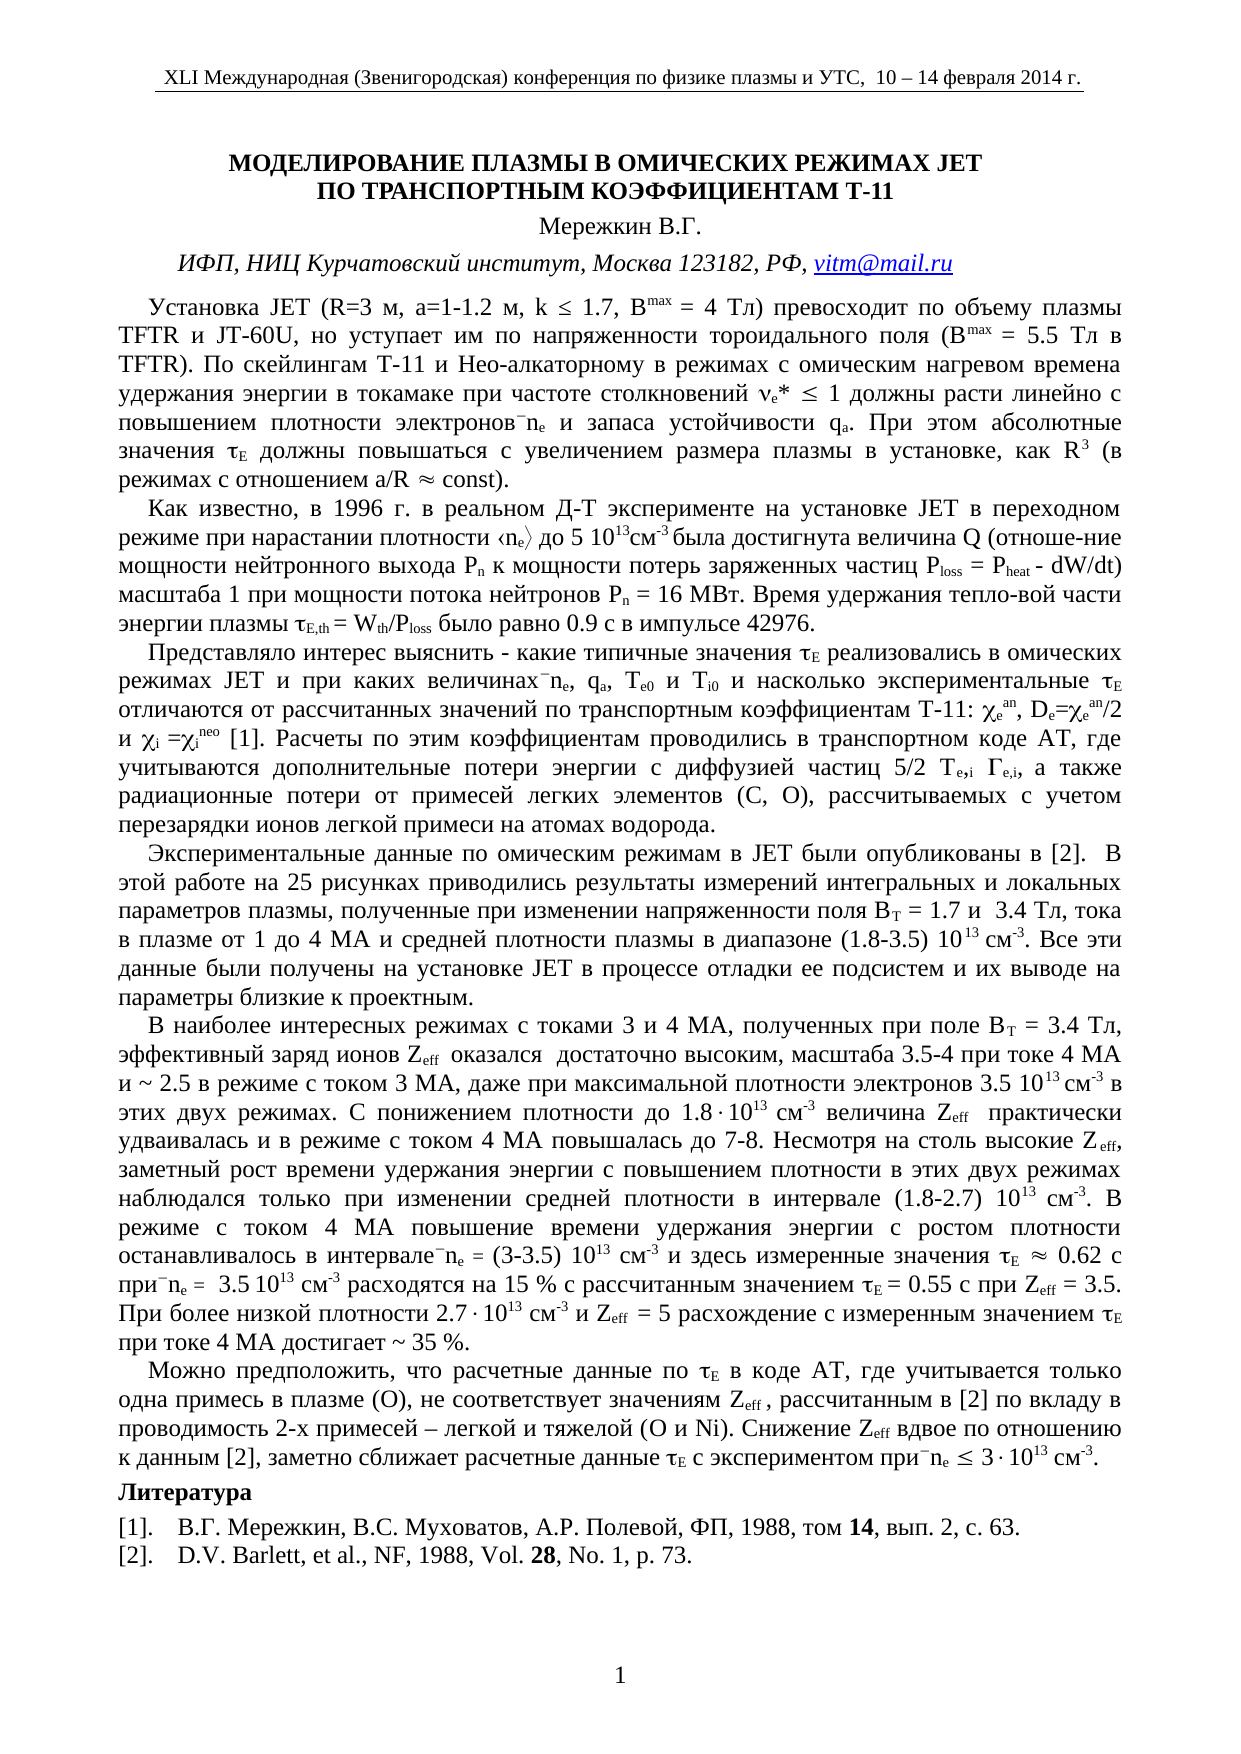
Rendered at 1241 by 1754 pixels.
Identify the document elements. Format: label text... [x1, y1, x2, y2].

title МОДЕЛИРОВАНИЕ ПЛАЗМЫ В ОМИЧЕСКИХ РЕЖИМАХ JET ПО ТРАНСПОРТНЫМ КОЭФФИЦИЕНТАМ Т-11 [222, 148, 989, 205]
text Можно предположить, что расчетные данные по E в коде АТ, где учитывается только одна примесь в плазме (О), не соответствует значениям Zeff , рассчитанным в [2] по вкладу в проводимость 2-х примесей – легкой и тяжелой (O и Ni). Снижение Zeff вдвое по отношению к данным [2], заметно сближает расчетные данные E с экспериментом приne 31013 см-3. [118, 1356, 1122, 1471]
text В наиболее интересных режимах с токами 3 и 4 МА, полученных при поле BT = 3.4 Тл, эффективный заряд ионов Zeff оказался достаточно высоким, масштаба 3.5-4 при токе 4 МА и ~ 2.5 в режиме с током 3 МА, даже при максимальной плотности электронов 3.5 1013 см-3 в этих двух режимах. С понижением плотности до 1.81013 см-3 величина Zeff практически удваивалась и в режиме с током 4 МА повышалась до 7-8. Несмотря на столь высокие Zeff, заметный рост времени удержания энергии с повышением плотности в этих двух режимах наблюдался только при изменении средней плотности в интервале (1.8-2.7) 1013 см-3. В режиме с током 4 МА повышение времени удержания энергии с ростом плотности останавливалось в интервалеne = (3-3.5) 1013 см-3 и здесь измеренные значения E 0.62 с приne = 3.5 1013 см-3 расходятся на 15 % с рассчитанным значением E = 0.55 с при Zeff = 3.5. При более низкой плотности 2.71013 см-3 и Zeff = 5 расхождение с измеренным значением E при токе 4 МА достигает ~ 35 %. [118, 1011, 1122, 1356]
text Представляло интерес выяснить - какие типичные значения E реализовались в омических режимах JET и при каких величинахne, qa, Te0 и Ti0 и насколько экспериментальные E отличаются от рассчитанных значений по транспортным коэффициентам Т-11: ean, De=ean/2 и i =ineo [1]. Расчеты по этим коэффициентам проводились в транспортном коде AT, где учитываются дополнительные потери энергии с диффузией частиц 5/2 Te,i e,i, а также радиационные потери от примесей легких элементов (С, О), рассчитываемых с учетом перезарядки ионов легкой примеси на атомах водорода. [118, 637, 1122, 838]
text ИФП, НИЦ Курчатовский институт, Москва 123182, РФ, vitm@mail.ru [177, 248, 1122, 277]
text Экспериментальные данные по омическим режимам в JET были опубликованы в [2]. В этой работе на 25 рисунках приводились результаты измерений интегральных и локальных параметров плазмы, полученные при изменении напряженности поля BT = 1.7 и 3.4 Тл, тока в плазме от 1 до 4 МА и средней плотности плазмы в диапазоне (1.8-3.5) 1013 см-3. Все эти данные были получены на установке JET в процессе отладки ее подсистем и их выводе на параметры близкие к проектным. [118, 838, 1122, 1011]
list В.Г. Мережкин, В.С. Муховатов, А.Р. Полевой, ФП, 1988, том 14, вып. 2, с. 63. [118, 1512, 1122, 1541]
list D.V. Barlett, et al., NF, 1988, Vol. 28, No. 1, p. 73. [118, 1541, 1122, 1569]
title Литература [118, 1477, 1122, 1506]
text Как известно, в . в реальном Д-Т эксперименте на установке JET в переходном режиме при нарастании плотности ne до 5 1013см-3 была достигнута величина Q (отноше-ние мощности нейтронного выхода Pn к мощности потерь заряженных частиц Ploss = Pheat - dW/dt) масштаба 1 при мощности потока нейтронов Pn = 16 МВт. Время удержания тепло-вой части энергии плазмы E,th = Wth/Ploss было равно 0.9 c в импульсе 42976. [118, 493, 1122, 637]
text Мережкин В.Г. [159, 211, 1081, 240]
text Установка JET (R=3 м, a=1-, k ≤ 1.7, Bmax = 4 Тл) превосходит по объему плазмы TFTR и JT-60U, но уступает им по напряженности тороидального поля (Bmax = 5.5 Тл в TFTR). По скейлингам Т-11 и Нео-алкаторному в режимах с омическим нагревом времена удержания энергии в токамаке при частоте столкновений e* 1 должны расти линейно с повышением плотности электроновne и запаса устойчивости qa. При этом абсолютные значения E должны повышаться с увеличением размера плазмы в установке, как R3 (в режимах с отношением a/R const). [118, 292, 1122, 493]
